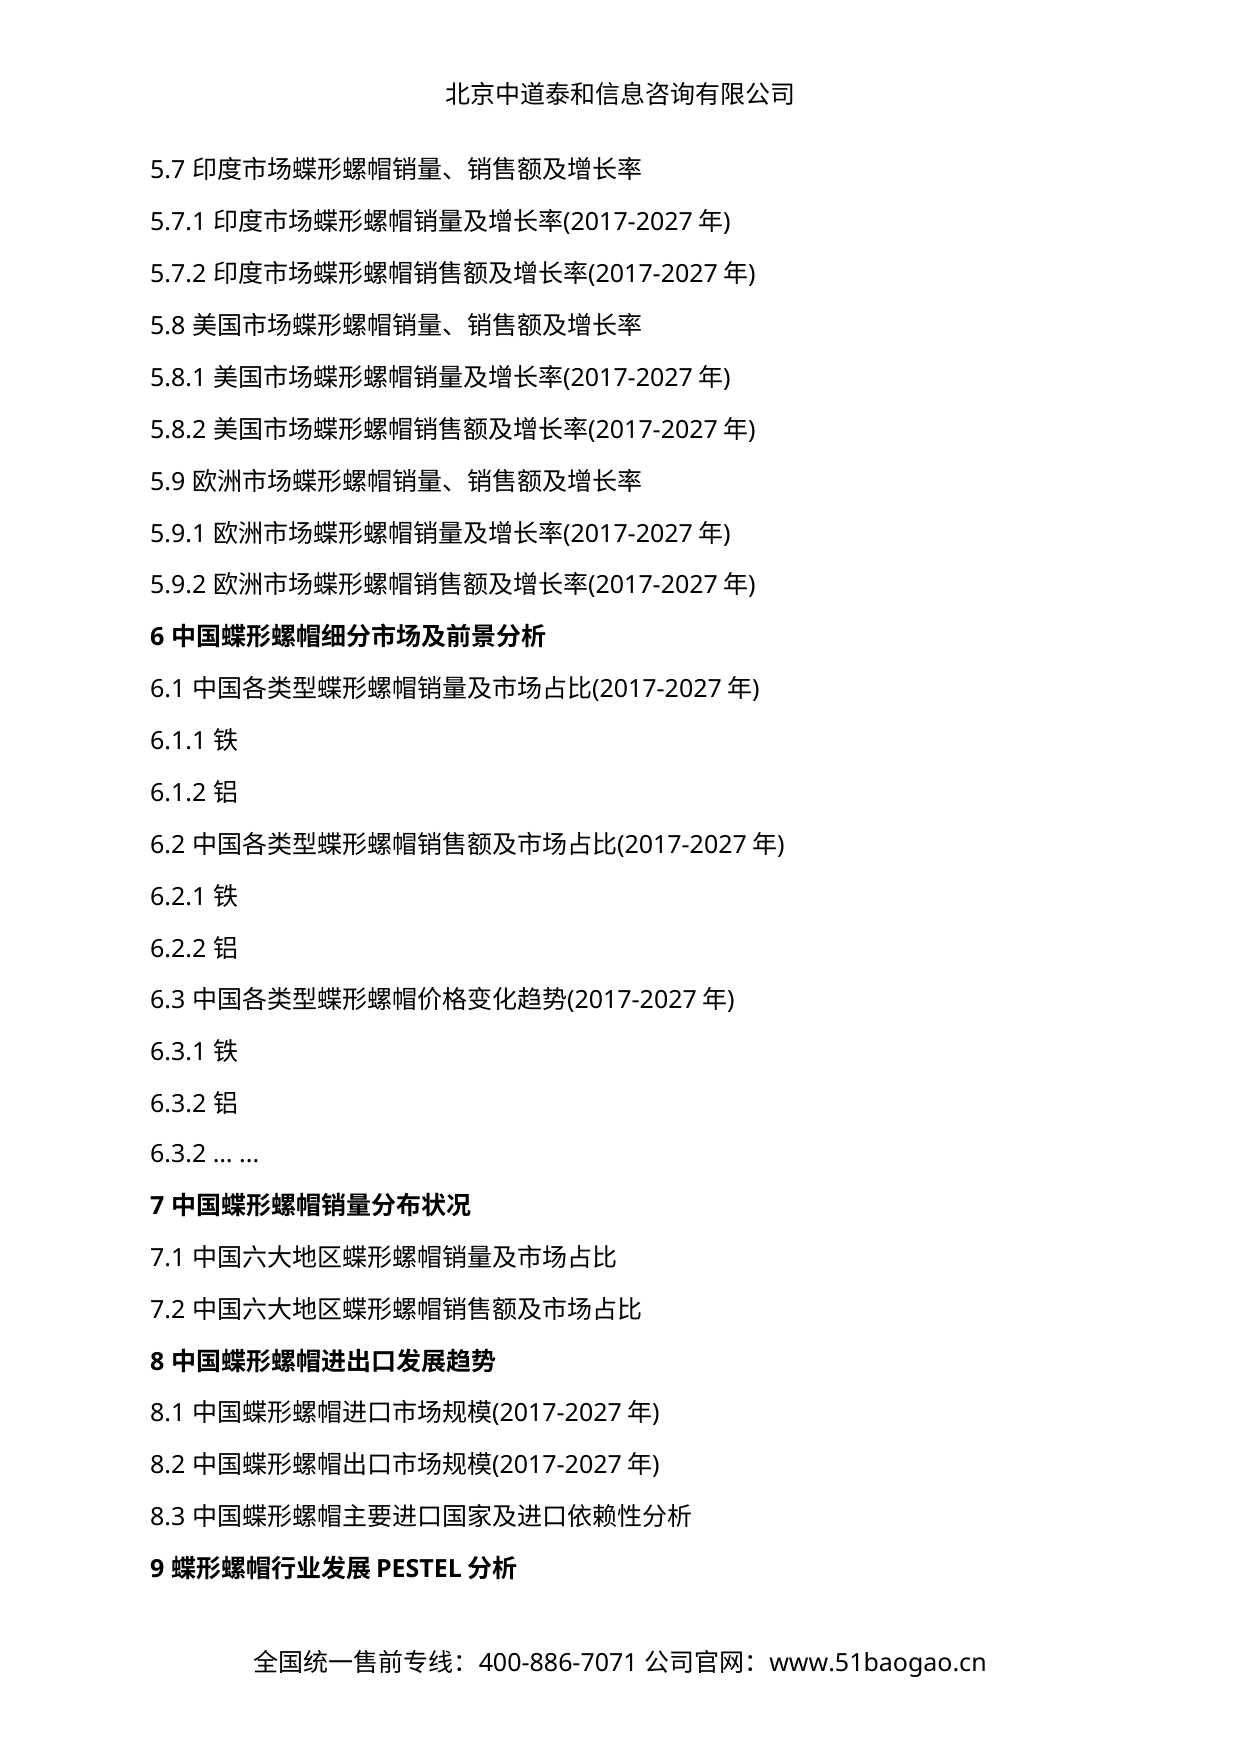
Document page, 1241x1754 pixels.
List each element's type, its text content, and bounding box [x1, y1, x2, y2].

text 5.9.2 欧洲市场蝶形螺帽销售额及增长率(2017-2027年) [150, 565, 1090, 601]
text 6.3.1 铁 [150, 1032, 1090, 1068]
text 5.7 印度市场蝶形螺帽销量、销售额及增长率 [150, 150, 1090, 186]
text 9 蝶形螺帽行业发展PESTEL分析 [150, 1548, 1090, 1585]
text 5.8.1 美国市场蝶形螺帽销量及增长率(2017-2027年) [150, 357, 1090, 394]
text 6.1.1 铁 [150, 721, 1090, 757]
text 5.8 美国市场蝶形螺帽销量、销售额及增长率 [150, 306, 1090, 342]
text 8.3 中国蝶形螺帽主要进口国家及进口依赖性分析 [150, 1497, 1090, 1533]
text 7.1 中国六大地区蝶形螺帽销量及市场占比 [150, 1237, 1090, 1273]
text 5.8.2 美国市场蝶形螺帽销售额及增长率(2017-2027年) [150, 409, 1090, 446]
text 8.1 中国蝶形螺帽进口市场规模(2017-2027年) [150, 1393, 1090, 1429]
text 5.7.2 印度市场蝶形螺帽销售额及增长率(2017-2027年) [150, 254, 1090, 290]
text 7 中国蝶形螺帽销量分布状况 [150, 1185, 1090, 1222]
text 6.1 中国各类型蝶形螺帽销量及市场占比(2017-2027年) [150, 669, 1090, 705]
text 5.7.1 印度市场蝶形螺帽销量及增长率(2017-2027年) [150, 202, 1090, 238]
text 6 中国蝶形螺帽细分市场及前景分析 [150, 617, 1090, 653]
text 8.2 中国蝶形螺帽出口市场规模(2017-2027年) [150, 1445, 1090, 1481]
text 6.2.2 铝 [150, 928, 1090, 964]
text 5.9 欧洲市场蝶形螺帽销量、销售额及增长率 [150, 461, 1090, 497]
text 8 中国蝶形螺帽进出口发展趋势 [150, 1341, 1090, 1377]
text 6.3.2 铝 [150, 1084, 1090, 1120]
text 6.1.2 铝 [150, 772, 1090, 809]
text 7.2 中国六大地区蝶形螺帽销售额及市场占比 [150, 1289, 1090, 1325]
text 5.9.1 欧洲市场蝶形螺帽销量及增长率(2017-2027年) [150, 513, 1090, 549]
text 6.3 中国各类型蝶形螺帽价格变化趋势(2017-2027年) [150, 980, 1090, 1016]
text 6.3.2 … ... [150, 1136, 1090, 1170]
text 6.2 中国各类型蝶形螺帽销售额及市场占比(2017-2027年) [150, 824, 1090, 861]
text 6.2.1 铁 [150, 876, 1090, 912]
